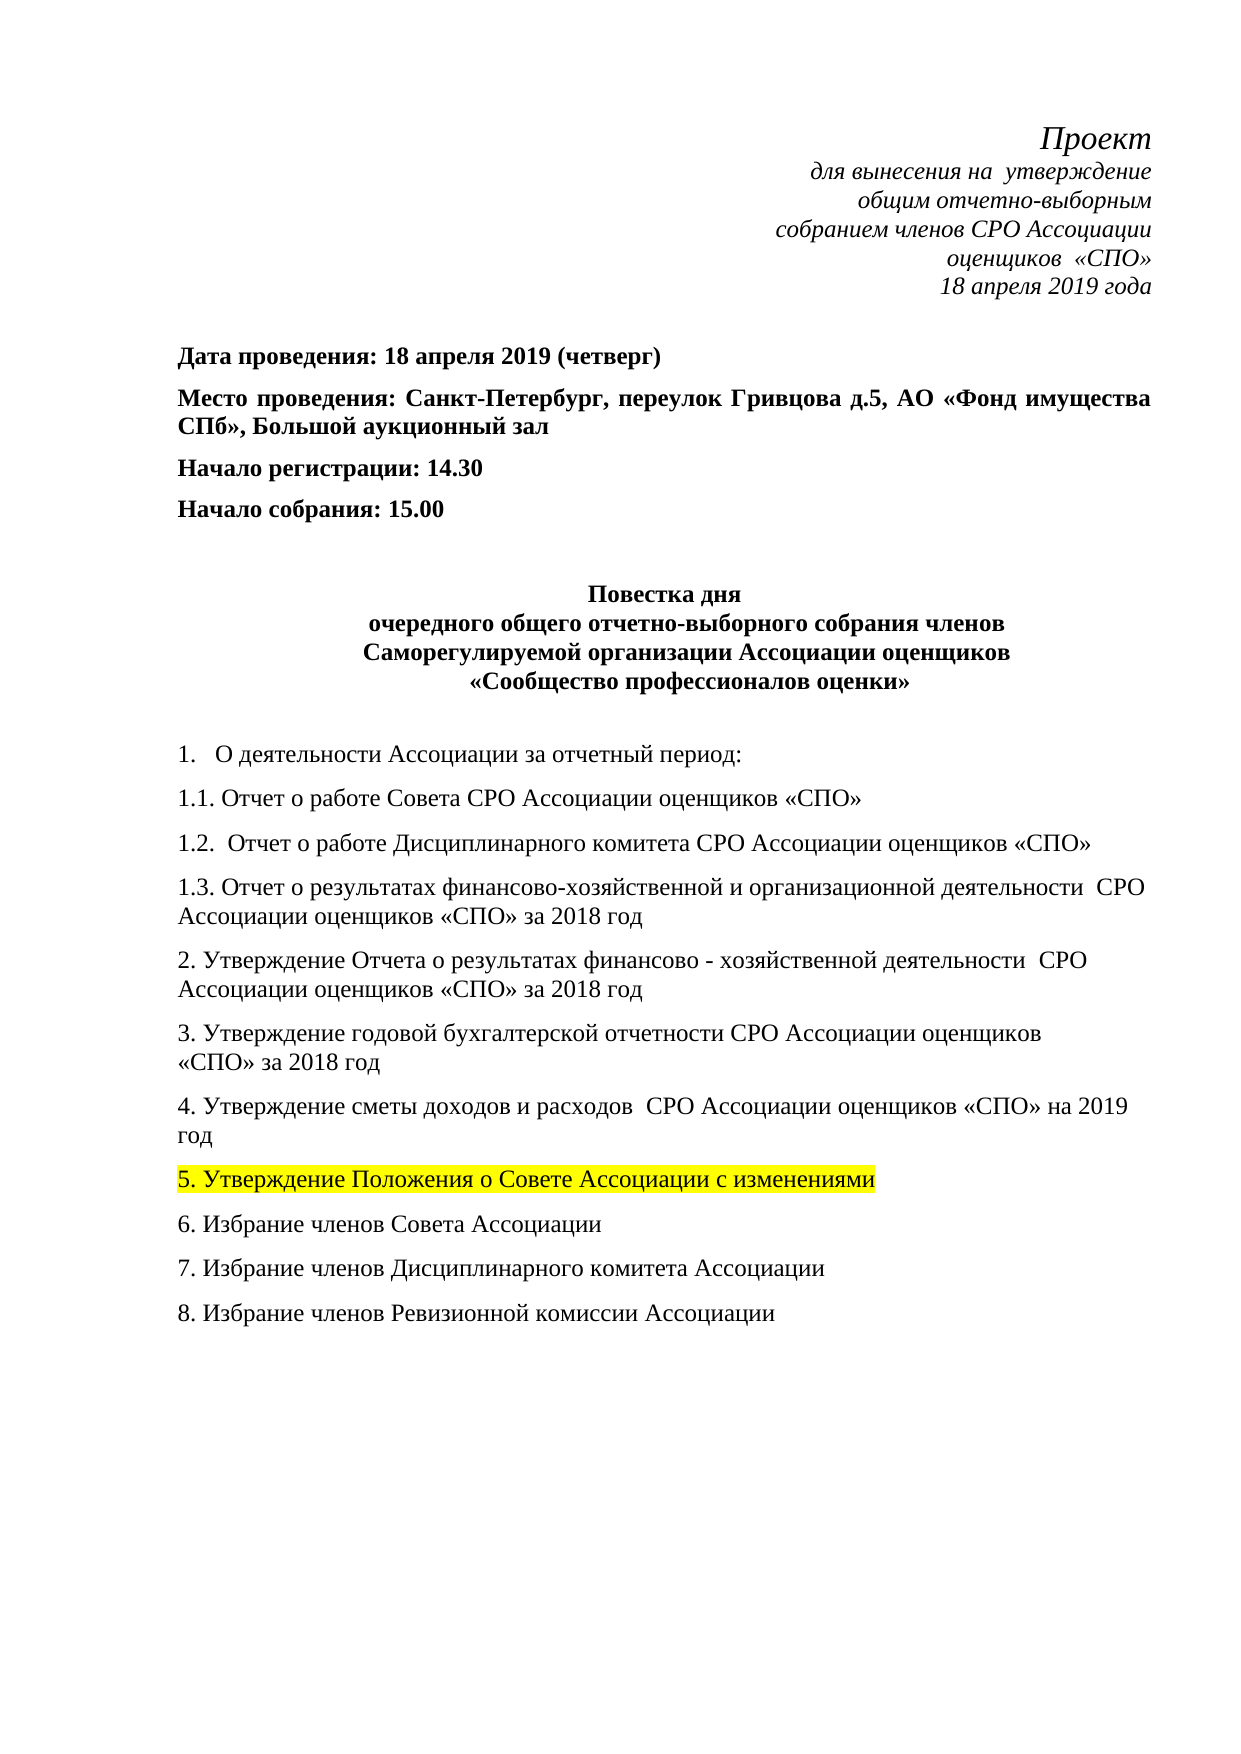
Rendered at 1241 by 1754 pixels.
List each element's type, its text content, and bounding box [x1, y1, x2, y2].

text Начало регистрации: 14.30 [177, 453, 1152, 481]
text 1.2. Отчет о работе Дисциплинарного комитета СРО Ассоциации оценщиков «СПО» [177, 828, 1152, 856]
text 8. Избрание членов Ревизионной комиссии Ассоциации [177, 1298, 1152, 1326]
text Саморегулируемой организации Ассоциации оценщиков [177, 637, 1196, 666]
text 7. Избрание членов Дисциплинарного комитета Ассоциации [177, 1253, 1152, 1282]
text Дата проведения: 18 апреля 2019 (четверг) [177, 341, 1152, 370]
text 2. Утверждение Отчета о результатах финансово - хозяйственной деятельности СРО Ассоциации оценщиков «СПО» за 2018 год [177, 945, 1152, 1003]
text общим отчетно-выборным [177, 185, 1152, 214]
text Начало собрания: 15.00 [177, 494, 1152, 523]
text 4. Утверждение сметы доходов и расходов СРО Ассоциации оценщиков «СПО» на 2019 год [177, 1091, 1152, 1149]
text 3. Утверждение годовой бухгалтерской отчетности СРО Ассоциации оценщиков «СПО» за 2018 год [177, 1018, 1152, 1076]
text 5. Утверждение Положения о Совете Ассоциации с изменениями [177, 1164, 1152, 1193]
text «Сообщество профессионалов оценки» [177, 666, 1196, 694]
text 1.1. Отчет о работе Совета СРО Ассоциации оценщиков «СПО» [177, 783, 1152, 812]
text Место проведения: Санкт-Петербург, переулок Гривцова д.5, АО «Фонд имущества СПб», Большой аукционный зал [177, 383, 1152, 440]
text 1. О деятельности Ассоциации за отчетный период: [177, 739, 1152, 768]
text Повестка дня [177, 579, 1152, 608]
text 1.3. Отчет о результатах финансово-хозяйственной и организационной деятельности СРО Ассоциации оценщиков «СПО» за 2018 год [177, 872, 1152, 929]
text очередного общего отчетно-выборного собрания членов [177, 608, 1196, 637]
text оценщиков «СПО» [177, 243, 1152, 271]
text 18 апреля 2019 года [177, 271, 1152, 300]
text 6. Избрание членов Совета Ассоциации [177, 1209, 1152, 1238]
text для вынесения на утверждение [177, 156, 1152, 185]
text Проект [177, 118, 1152, 156]
text собранием членов СРО Ассоциации [177, 214, 1152, 243]
